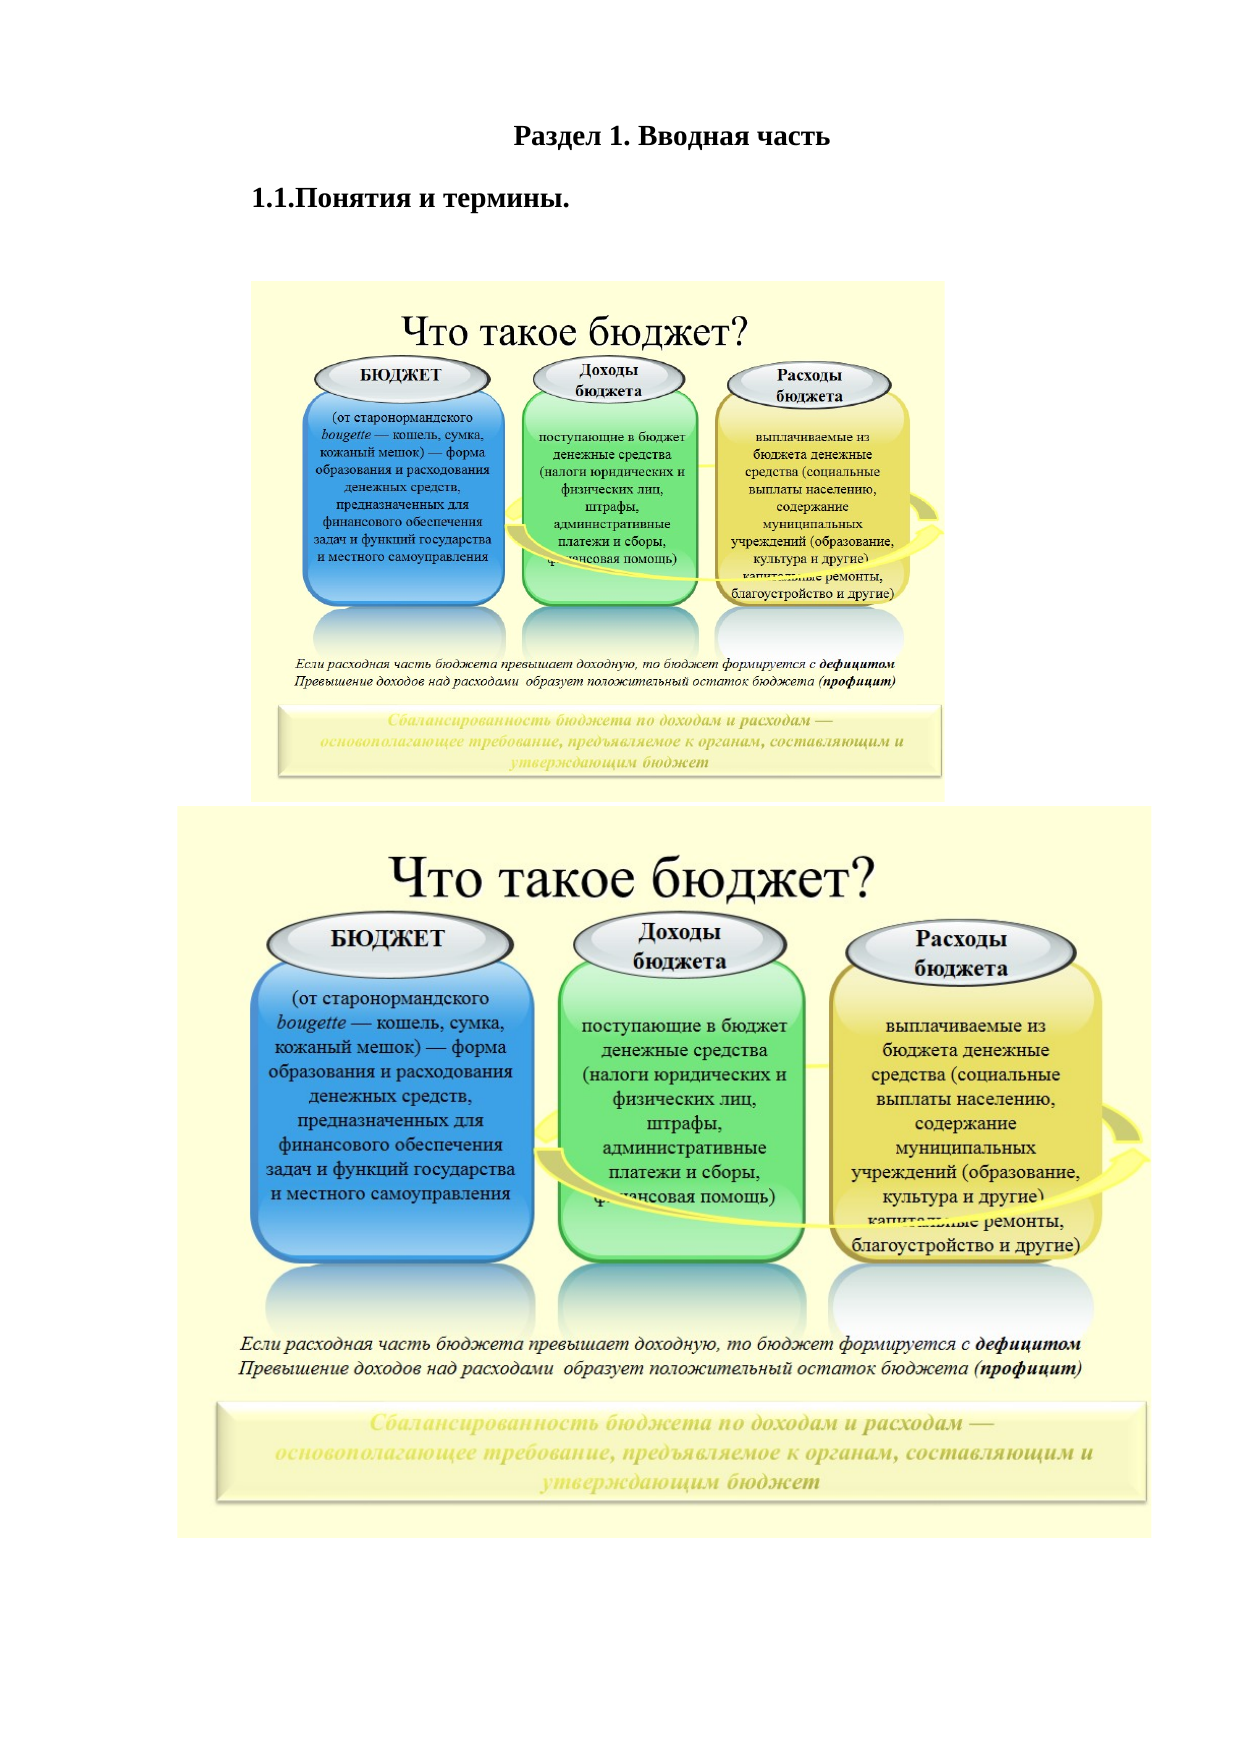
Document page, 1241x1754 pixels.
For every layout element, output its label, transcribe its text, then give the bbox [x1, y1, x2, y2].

text Раздел 1. Вводная часть [177, 118, 1167, 152]
text 1.1.Понятия и термины. [177, 180, 1167, 214]
picture [177, 806, 1152, 1538]
picture [251, 281, 945, 802]
